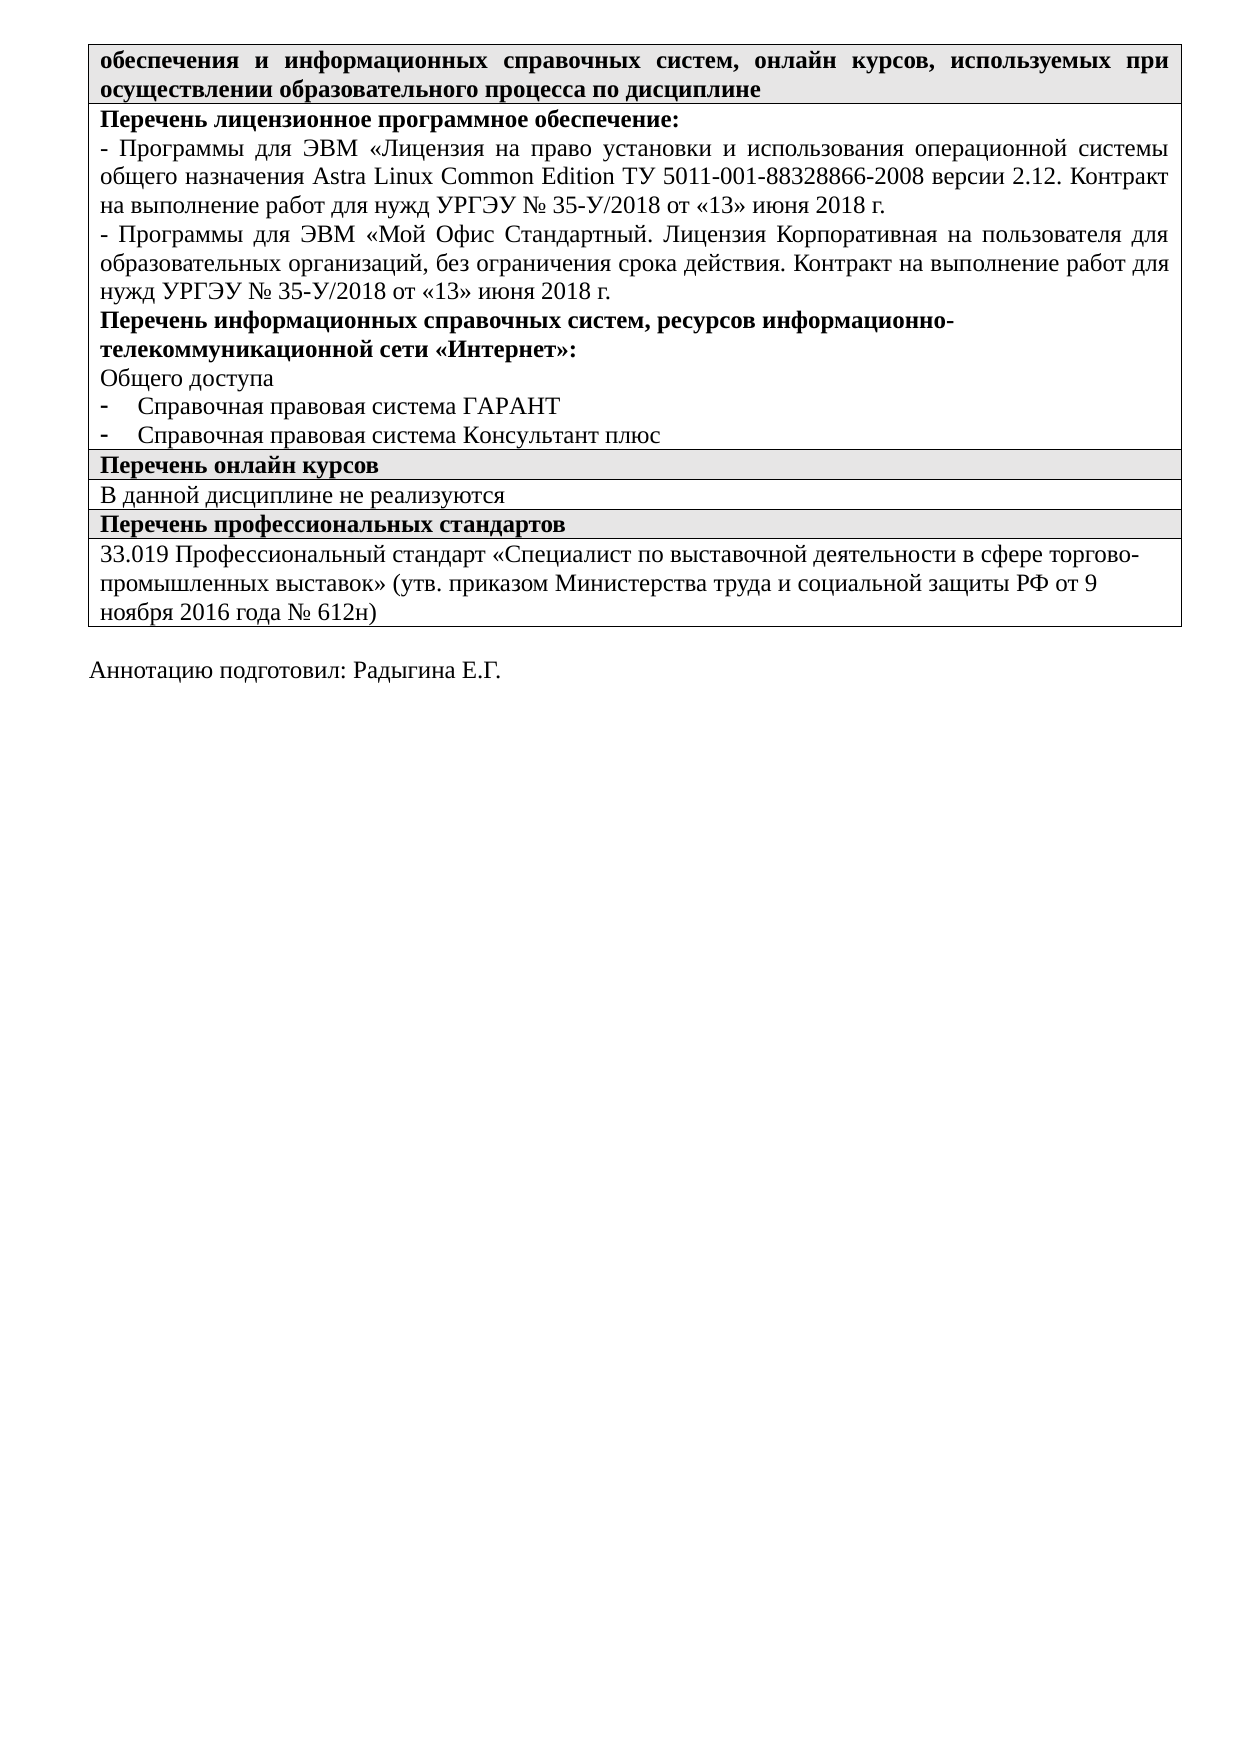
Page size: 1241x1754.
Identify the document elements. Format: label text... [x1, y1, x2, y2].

table_cell В данной дисциплине не реализуются [89, 480, 1181, 508]
table_cell 33.019 Профессиональный стандарт «Специалист по выставочной деятельности в сфере торгово-промышленных выставок» (утв. приказом Министерства труда и социальной защиты РФ от 9 ноября 2016 года № 612н) [89, 539, 1181, 626]
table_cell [89, 45, 1181, 103]
text Аннотацию подготовил: Радыгина Е.Г. [88, 655, 1181, 684]
table_cell Перечень онлайн курсов [89, 450, 1181, 479]
table_cell Перечень лицензионное программное обеспечение: - Программы для ЭВМ «Лицензия на право установки и использования операционной системы общего назначения Astra Linux Common Edition ТУ 5011-001-88328866-2008 версии 2.12. Контракт на выполнение работ для нужд УРГЭУ № 35-У/2018 от «13» июня 2018 г. - Программы для ЭВМ «Мой Офис Стандартный. Лицензия Корпоративная на пользователя для образовательных организаций, без ограничения срока действия. Контракт на выполнение работ для нужд УРГЭУ № 35-У/2018 от «13» июня 2018 г. Перечень информационных справочных систем, ресурсов информационно-телекоммуникационной сети «Интернет»: Общего доступа Справочная правовая система ГАРАНТ Справочная правовая система Консультант плюс [89, 104, 1181, 449]
table_cell Перечень профессиональных стандартов [89, 510, 1181, 538]
